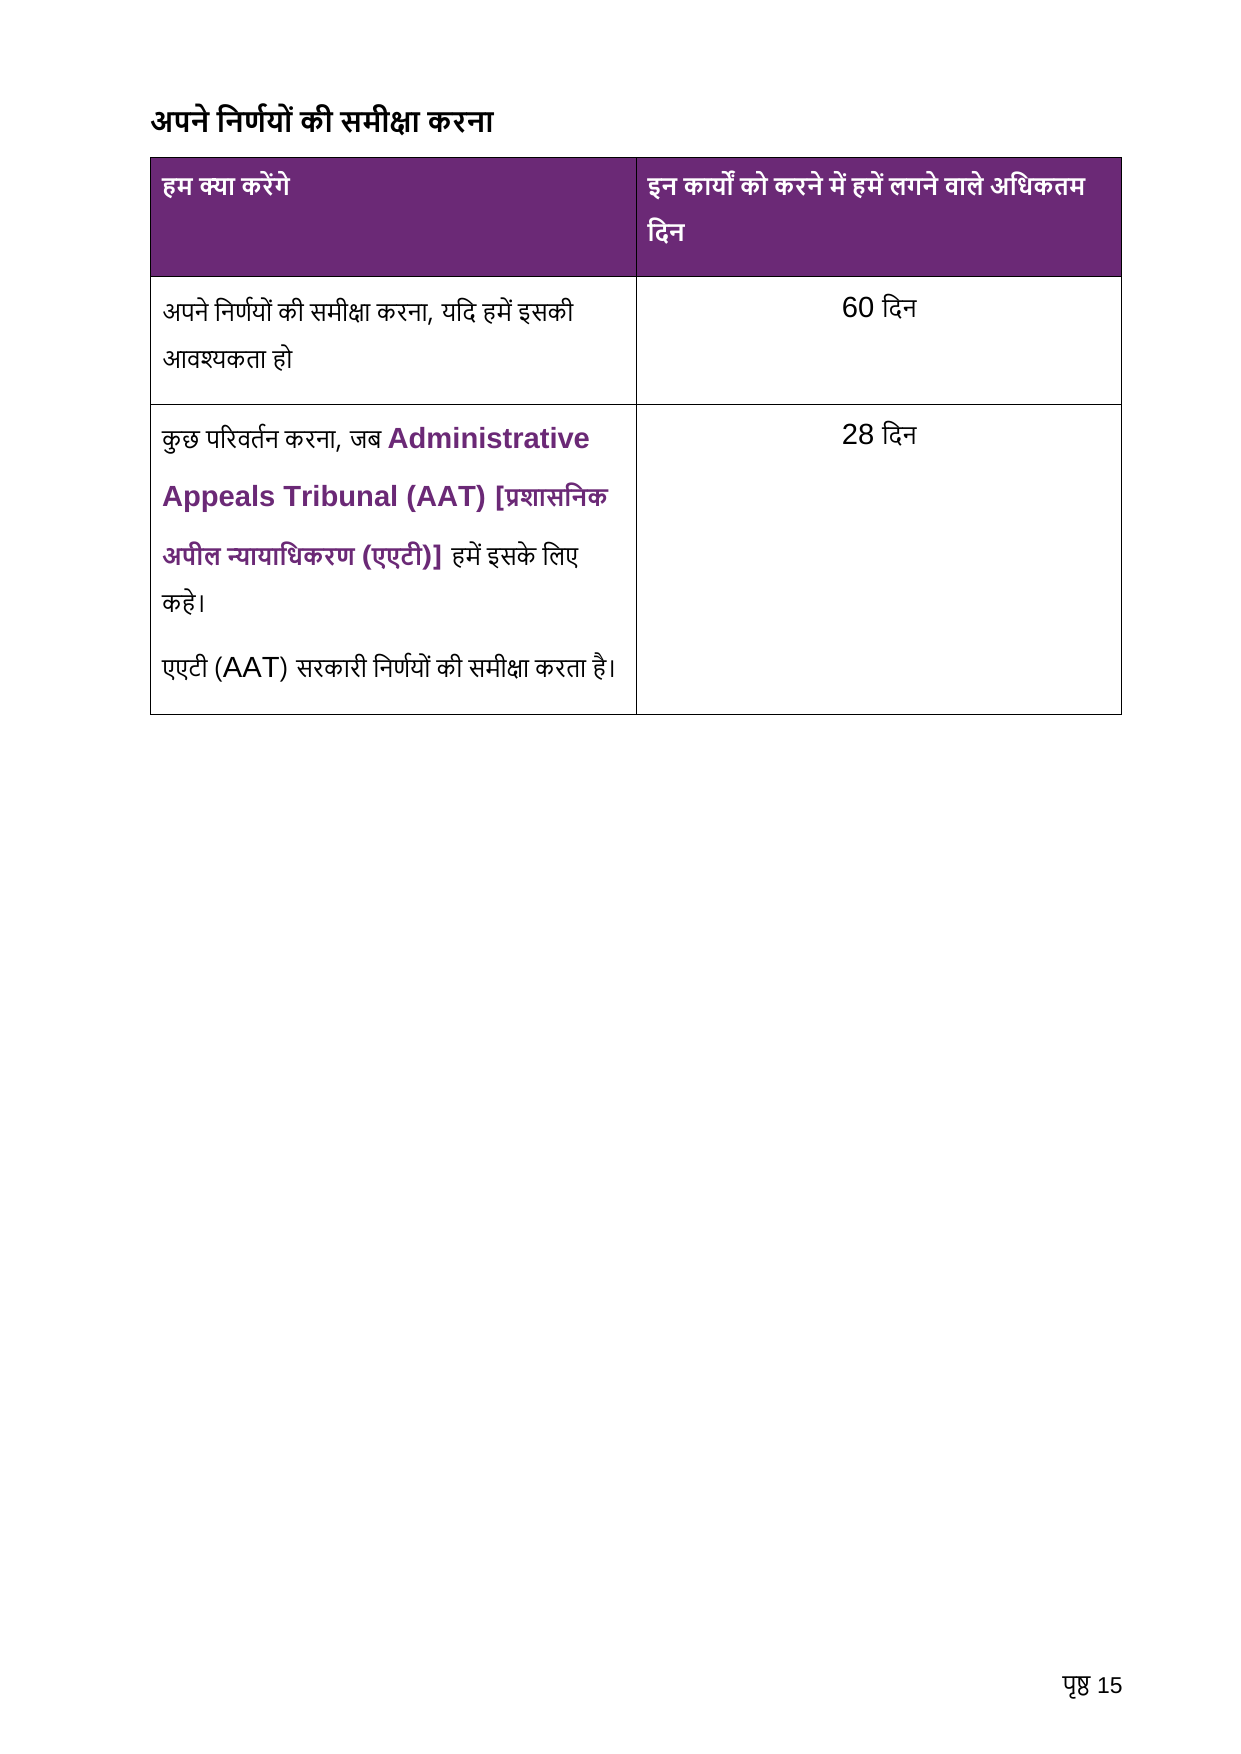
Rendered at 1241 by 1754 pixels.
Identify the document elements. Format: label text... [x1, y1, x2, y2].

table_cell अपने निर्णयों की समीक्षा करना, यदि हमें इसकी आवश्यकता हो [151, 277, 636, 403]
table_cell कुछ परिवर्तन करना, जब Administrative Appeals Tribunal (AAT) [प्रशासनिक अपील न्यायाधिकरण (एएटी)] हमें इसके लिए कहे। एएटी (AAT) सरकारी निर्णयों की समीक्षा करता है। [151, 405, 636, 714]
subtitle अपने निर्णयों की समीक्षा करना [150, 103, 1122, 139]
table_header हम क्या करेंगे [151, 158, 636, 276]
table_header इन कार्यों को करने में हमें लगने वाले अधिकतम दिन [637, 158, 1121, 276]
table_cell 60 दिन [637, 277, 1121, 403]
table_cell 28 दिन [637, 405, 1121, 714]
